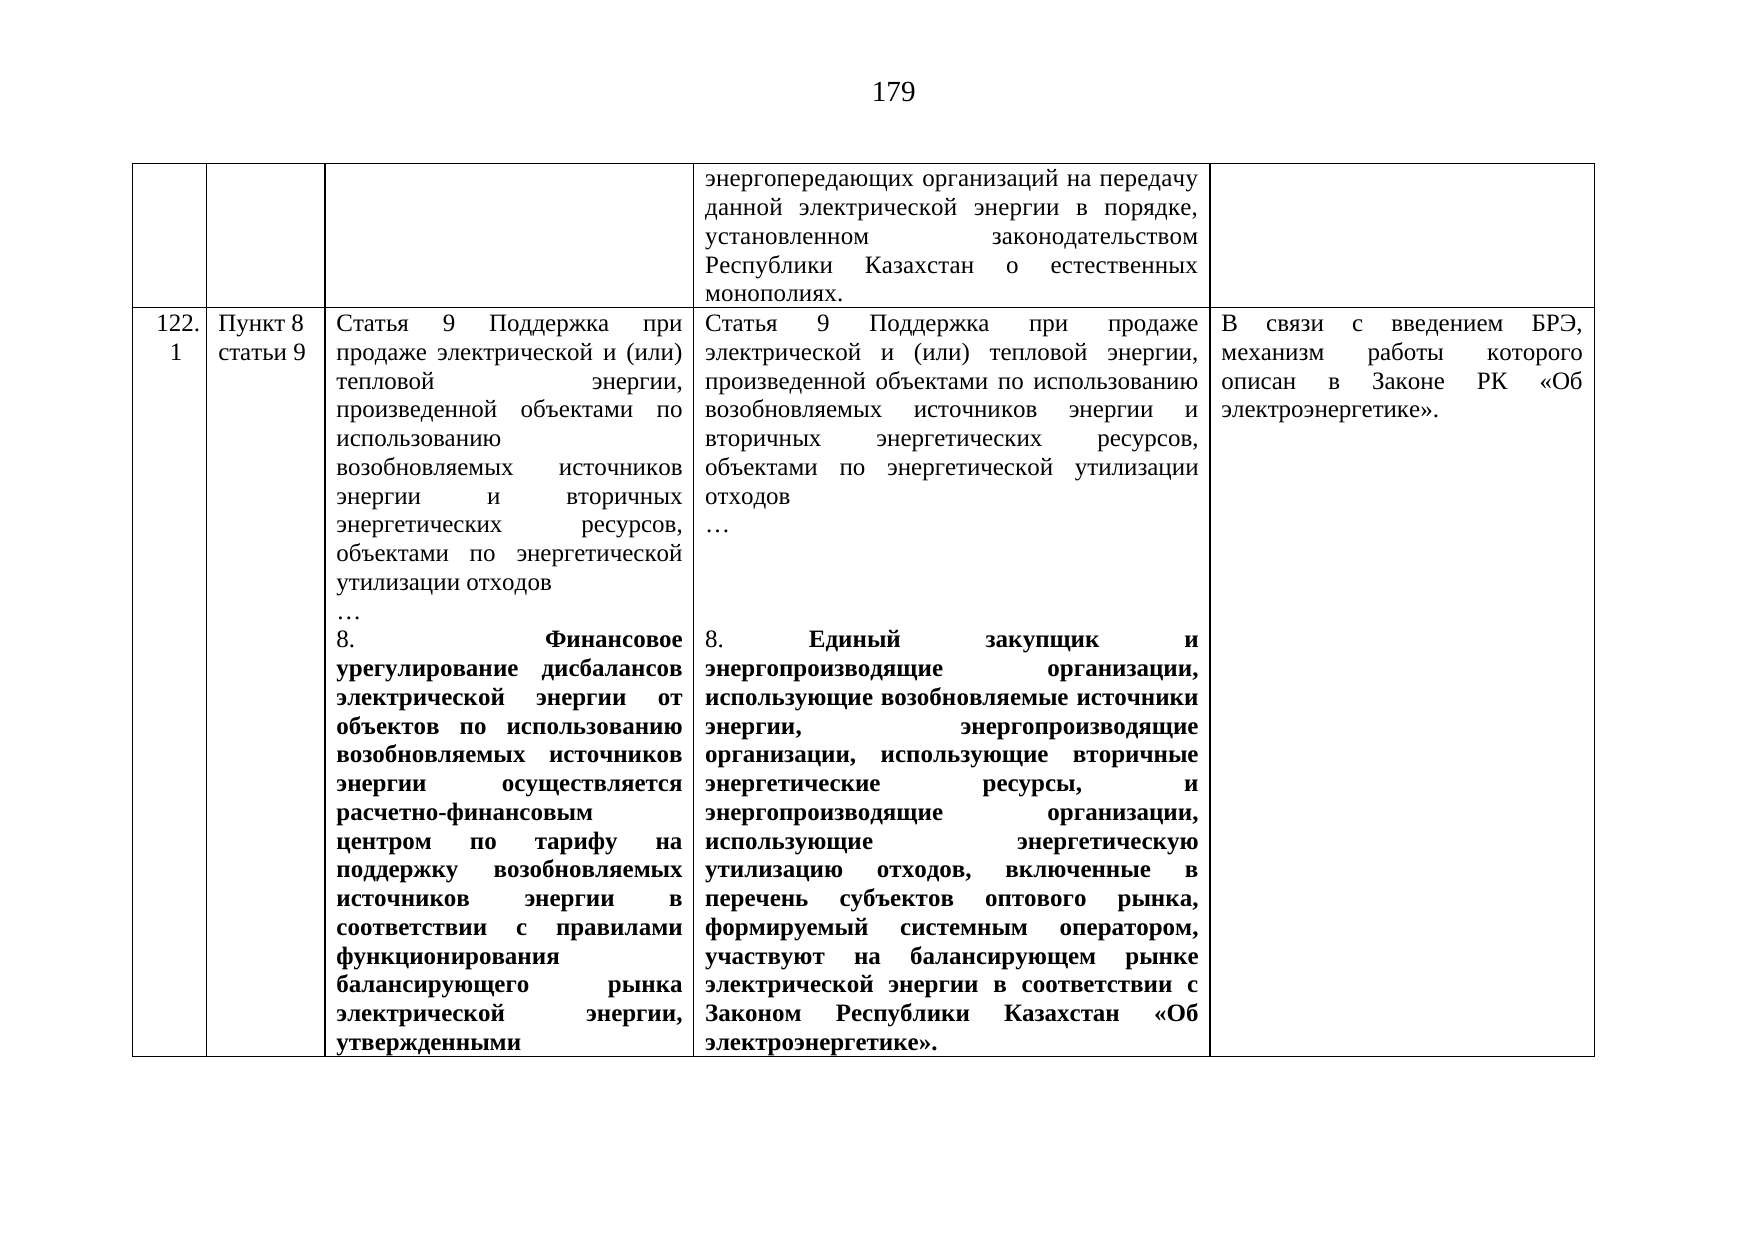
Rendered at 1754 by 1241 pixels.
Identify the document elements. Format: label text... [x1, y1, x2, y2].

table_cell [1211, 164, 1594, 307]
table_cell Пункт 8 статьи 9 [207, 308, 324, 1056]
table_cell 1 [133, 164, 206, 307]
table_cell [326, 164, 693, 307]
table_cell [207, 164, 324, 307]
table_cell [1211, 308, 1594, 1056]
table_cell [694, 308, 1209, 1056]
table_cell 1 [133, 308, 206, 1056]
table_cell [694, 164, 1209, 307]
